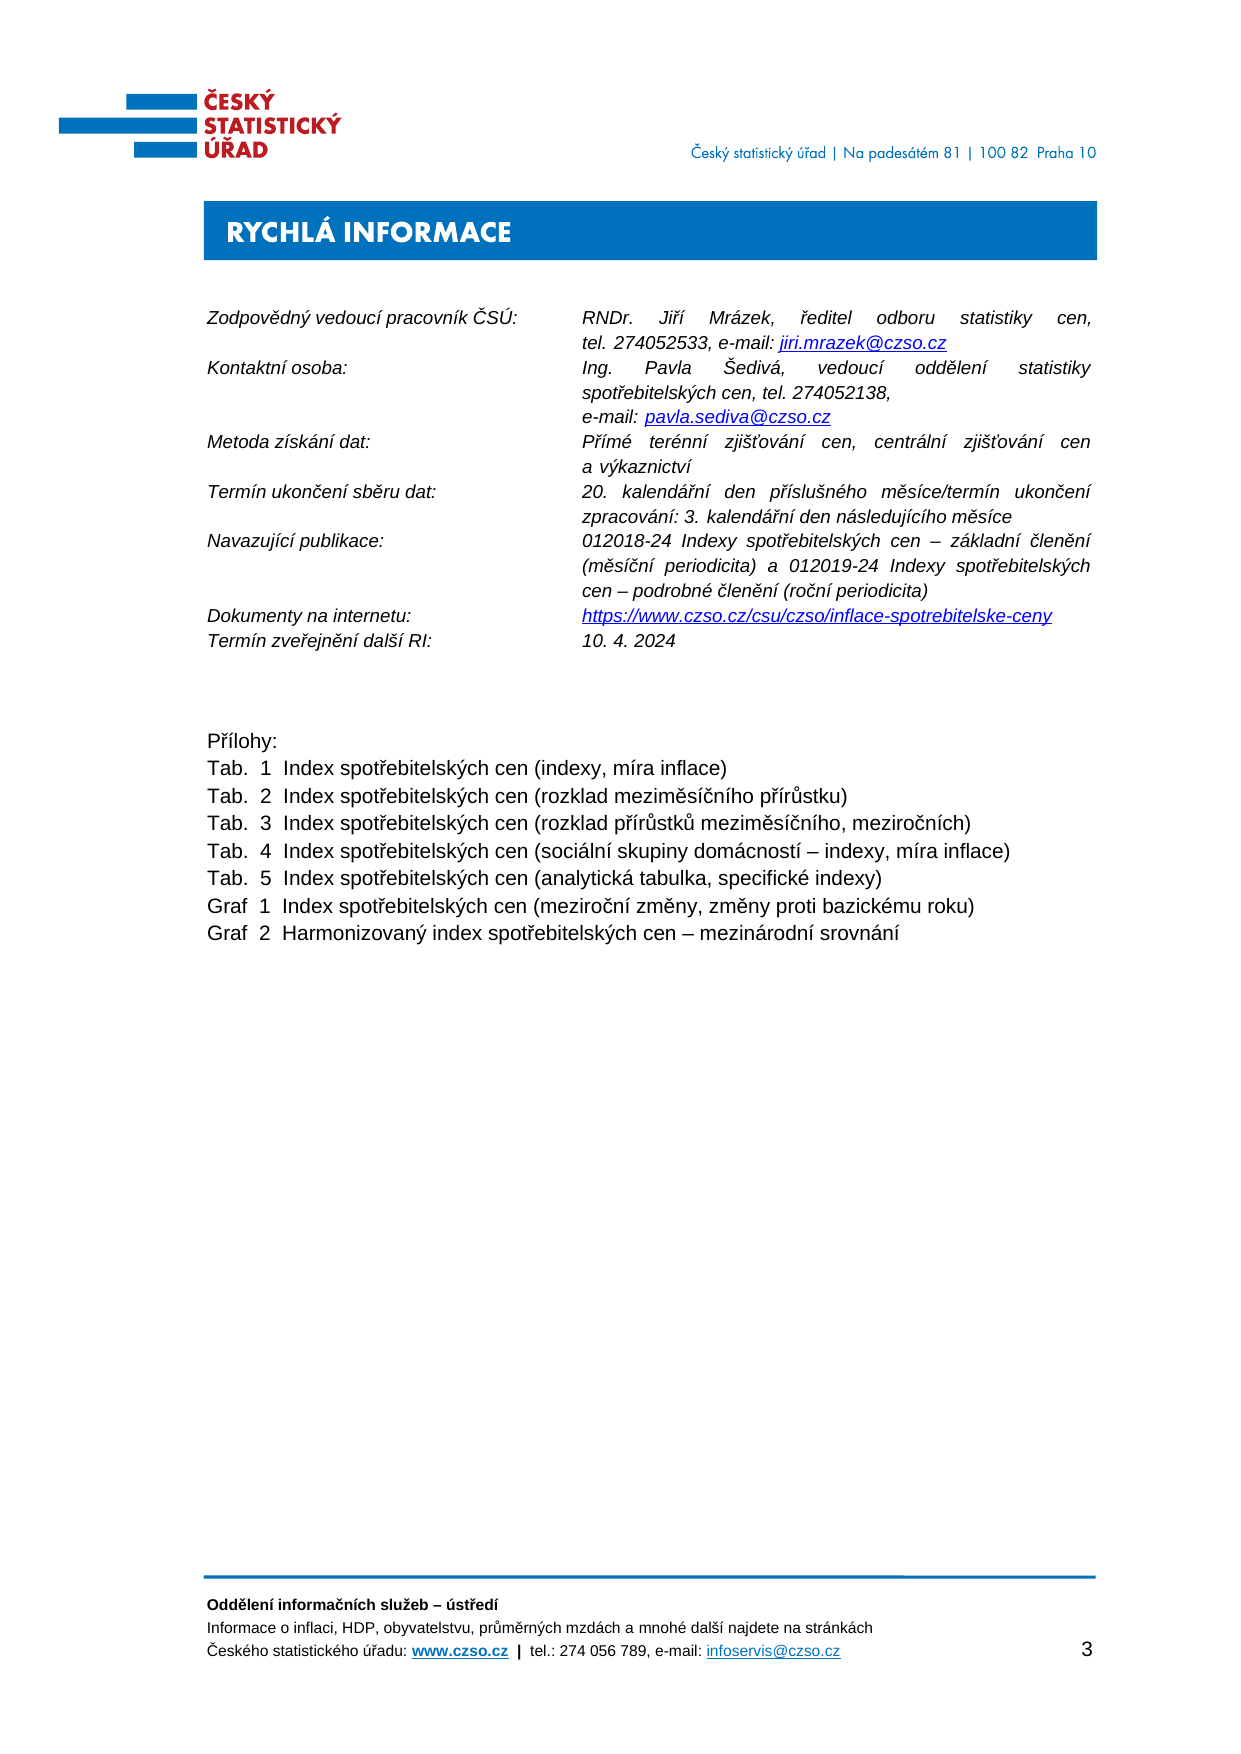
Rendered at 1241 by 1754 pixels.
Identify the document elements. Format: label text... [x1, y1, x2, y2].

text Tab. 1 Index spotřebitelských cen (indexy, míra inflace) [207, 756, 1092, 780]
text Kontaktní osoba: Ing. Pavla Šedivá, vedoucí oddělení statistiky spotřebitelských cen, tel. 274052138, [207, 357, 1092, 403]
text Tab. 4 Index spotřebitelských cen (sociální skupiny domácností – indexy, míra inflace) [207, 838, 1092, 862]
text Termín zveřejnění další RI: 10. 4. 2024 [207, 629, 1092, 651]
text e-mail: pavla.sediva@czso.cz [207, 406, 1092, 428]
text Graf 2 Harmonizovaný index spotřebitelských cen – mezinárodní srovnání [207, 921, 1092, 945]
text Tab. 5 Index spotřebitelských cen (analytická tabulka, specifické indexy) [207, 866, 1092, 890]
text Metoda získání dat: Přímé terénní zjišťování cen, centrální zjišťování cen a výkaznictví [207, 431, 1092, 477]
text Tab. 2 Index spotřebitelských cen (rozklad meziměsíčního přírůstku) [207, 783, 1092, 807]
text Přílohy: [207, 728, 1092, 752]
text Navazující publikace: 012018-24 Indexy spotřebitelských cen – základní členění (měsíční periodicita) a 012019-24 Indexy spotřebitelských cen – podrobné členění (roční periodicita) [207, 530, 1092, 601]
text Termín ukončení sběru dat: 20. kalendářní den příslušného měsíce/termín ukončení zpracování: 3. kalendářní den následujícího měsíce [207, 481, 1092, 527]
text Graf 1 Index spotřebitelských cen (meziroční změny, změny proti bazickému roku) [207, 893, 1092, 917]
text Tab. 3 Index spotřebitelských cen (rozklad přírůstků meziměsíčního, meziročních) [207, 811, 1092, 835]
text Zodpovědný vedoucí pracovník ČSÚ: RNDr. Jiří Mrázek, ředitel odboru statistiky cen, tel. 274052533, e-mail: jiri.mrazek@czso.cz [207, 307, 1092, 353]
text Dokumenty na internetu: https://www.czso.cz/csu/czso/inflace-spotrebitelske-ceny [207, 604, 1092, 626]
